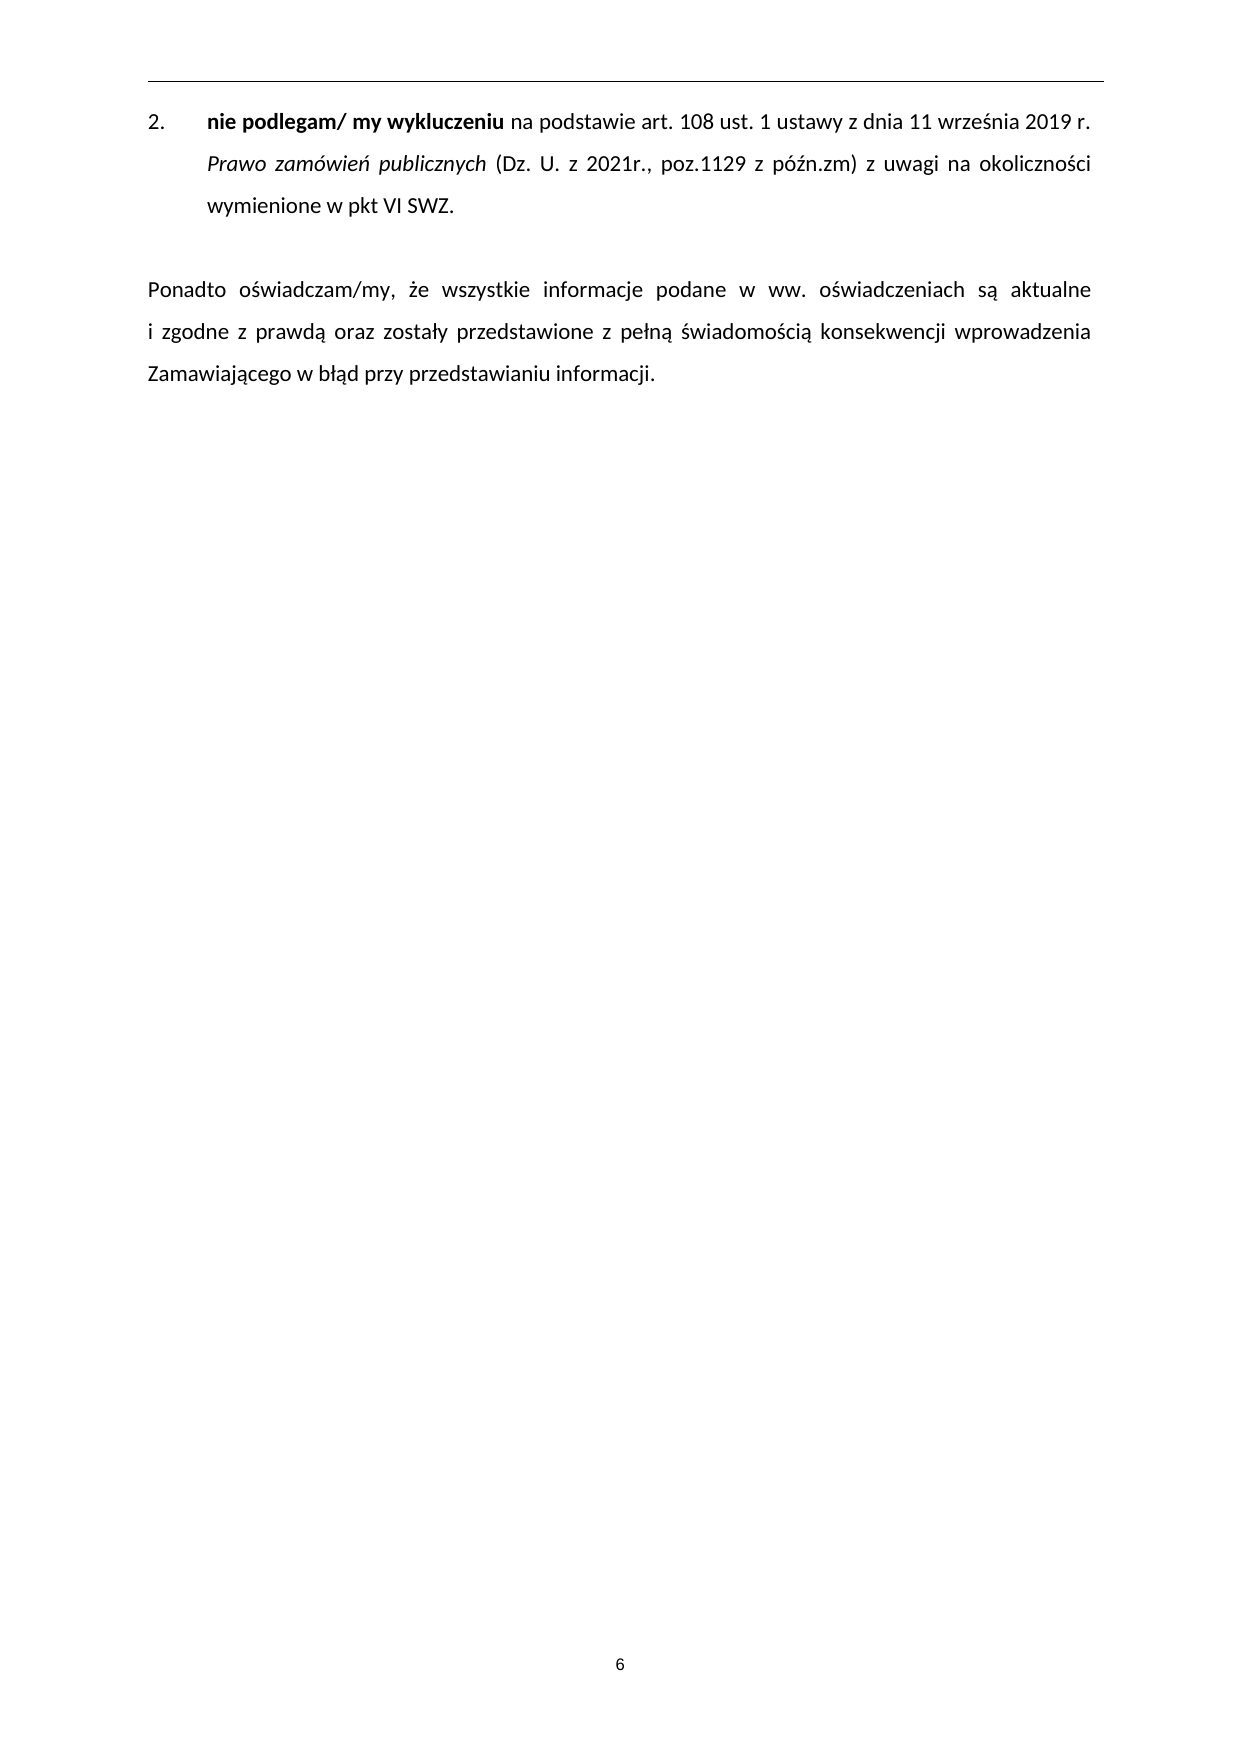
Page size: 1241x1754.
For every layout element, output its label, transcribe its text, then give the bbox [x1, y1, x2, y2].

text Ponadto oświadczam/my, że wszystkie informacje podane w ww. oświadczeniach są aktualne i zgodne z prawdą oraz zostały przedstawione z pełną świadomością konsekwencji wprowadzenia Zamawiającego w błąd przy przedstawianiu informacji. [148, 275, 1092, 387]
list nie podlegam/ my wykluczeniu na podstawie art. 108 ust. 1 ustawy z dnia 11 września 2019 r. Prawo zamówień publicznych (Dz. U. z 2021r., poz.1129 z późn.zm) z uwagi na okoliczności wymienione w pkt VI SWZ. [148, 107, 1092, 219]
